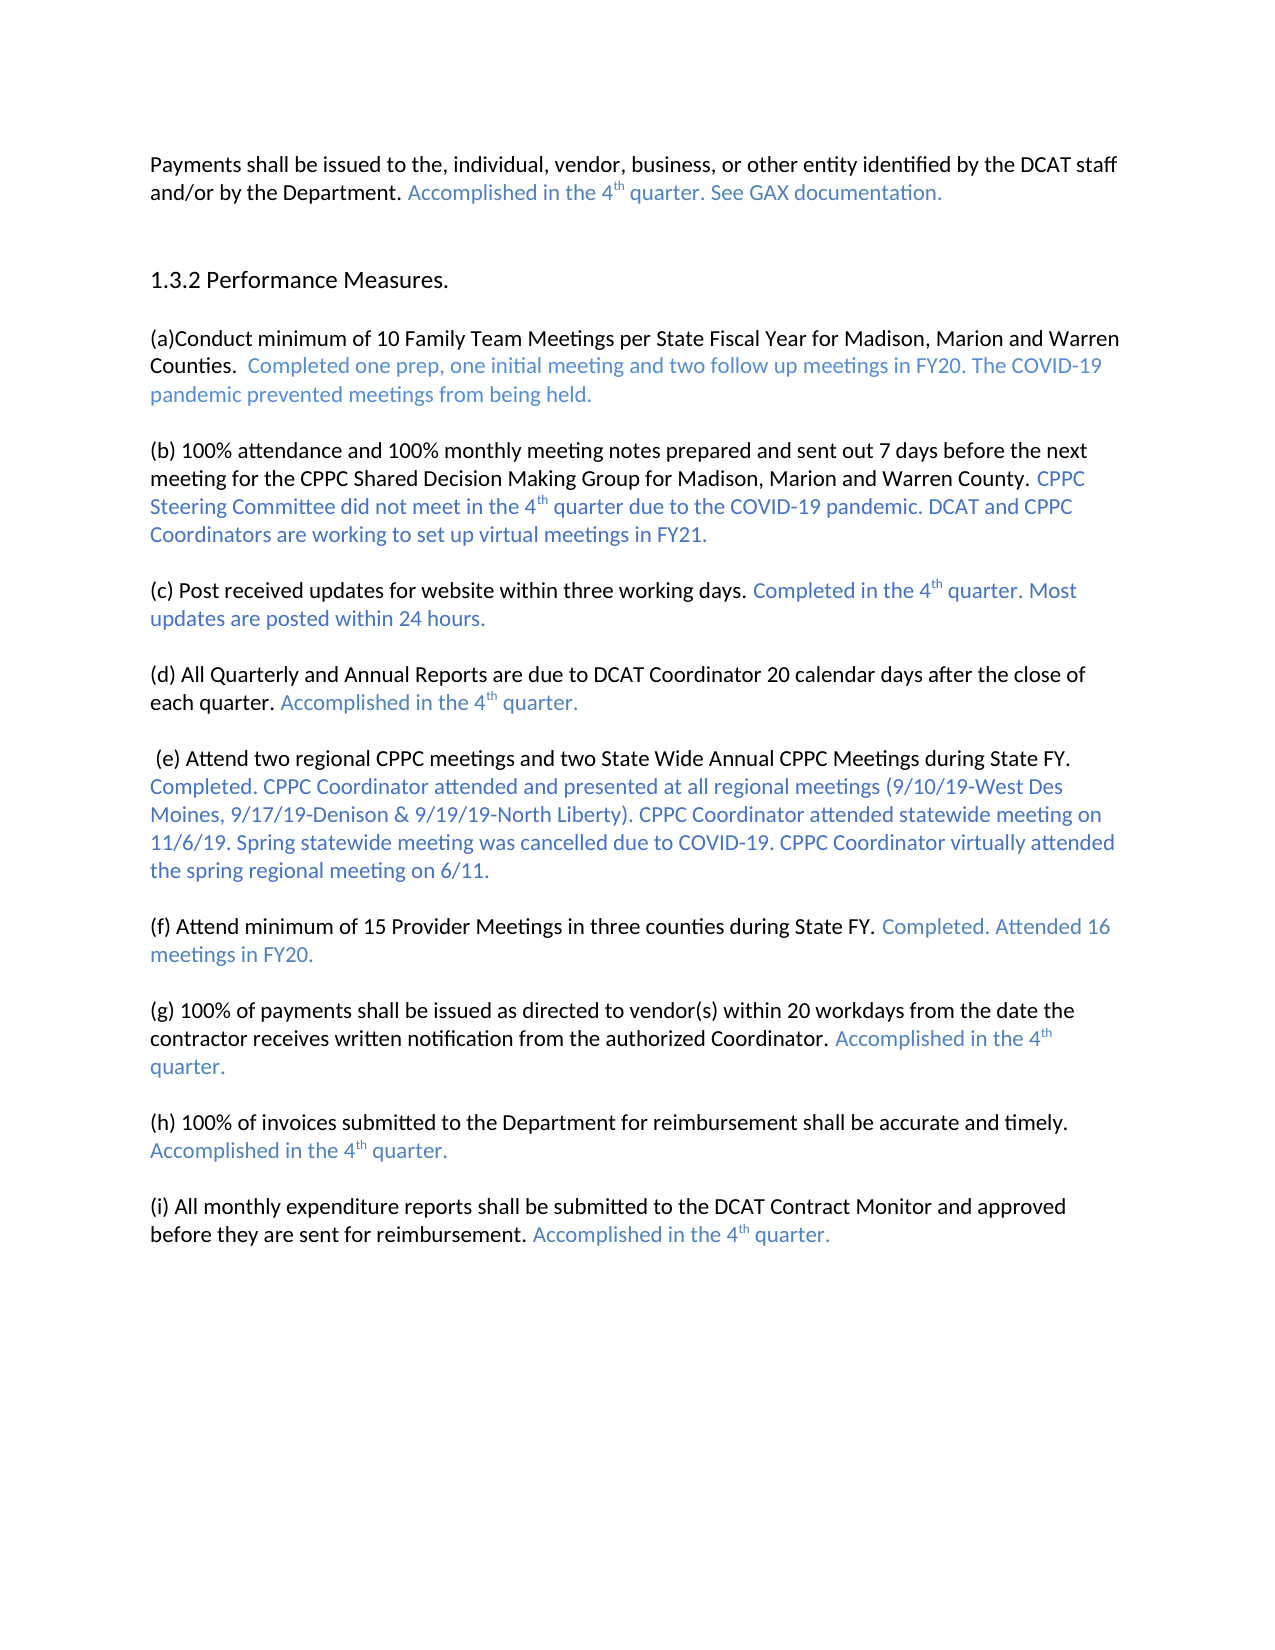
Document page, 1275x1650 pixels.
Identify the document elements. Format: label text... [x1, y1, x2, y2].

text (h) 100% of invoices submitted to the Department for reimbursement shall be accurate and timely. Accomplished in the 4th quarter. (i) All monthly expenditure reports shall be submitted to the DCAT Contract Monitor and approved before they are sent for reimbursement. Accomplished in the 4th quarter. [150, 1080, 1125, 1303]
text (b) 100% attendance and 100% monthly meeting notes prepared and sent out 7 days before the next meeting for the CPPC Shared Decision Making Group for Madison, Marion and Warren County. CPPC Steering Committee did not meet in the 4th quarter due to the COVID-19 pandemic. DCAT and CPPC Coordinators are working to set up virtual meetings in FY21. [150, 436, 1125, 548]
text (f) Attend minimum of 15 Provider Meetings in three counties during State FY. Completed. Attended 16 meetings in FY20. [150, 912, 1125, 968]
text (c) Post received updates for website within three working days. Completed in the 4th quarter. Most updates are posted within 24 hours. [150, 576, 1125, 632]
text 1.3.2 Performance Measures. [150, 264, 1125, 294]
text (d) All Quarterly and Annual Reports are due to DCAT Coordinator 20 calendar days after the close of each quarter. Accomplished in the 4th quarter. [150, 660, 1125, 716]
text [150, 150, 1125, 235]
text (e) Attend two regional CPPC meetings and two State Wide Annual CPPC Meetings during State FY. Completed. CPPC Coordinator attended and presented at all regional meetings (9/10/19-West Des Moines, 9/17/19-Denison & 9/19/19-North Liberty). CPPC Coordinator attended statewide meeting on 11/6/19. Spring statewide meeting was cancelled due to COVID-19. CPPC Coordinator virtually attended the spring regional meeting on 6/11. [150, 744, 1125, 884]
text (g) 100% of payments shall be issued as directed to vendor(s) within 20 workdays from the date the contractor receives written notification from the authorized Coordinator. Accomplished in the 4th quarter. [150, 996, 1125, 1080]
text (a)Conduct minimum of 10 Family Team Meetings per State Fiscal Year for Madison, Marion and Warren Counties. Completed one prep, one initial meeting and two follow up meetings in FY20. The COVID-19 pandemic prevented meetings from being held. [150, 324, 1125, 408]
